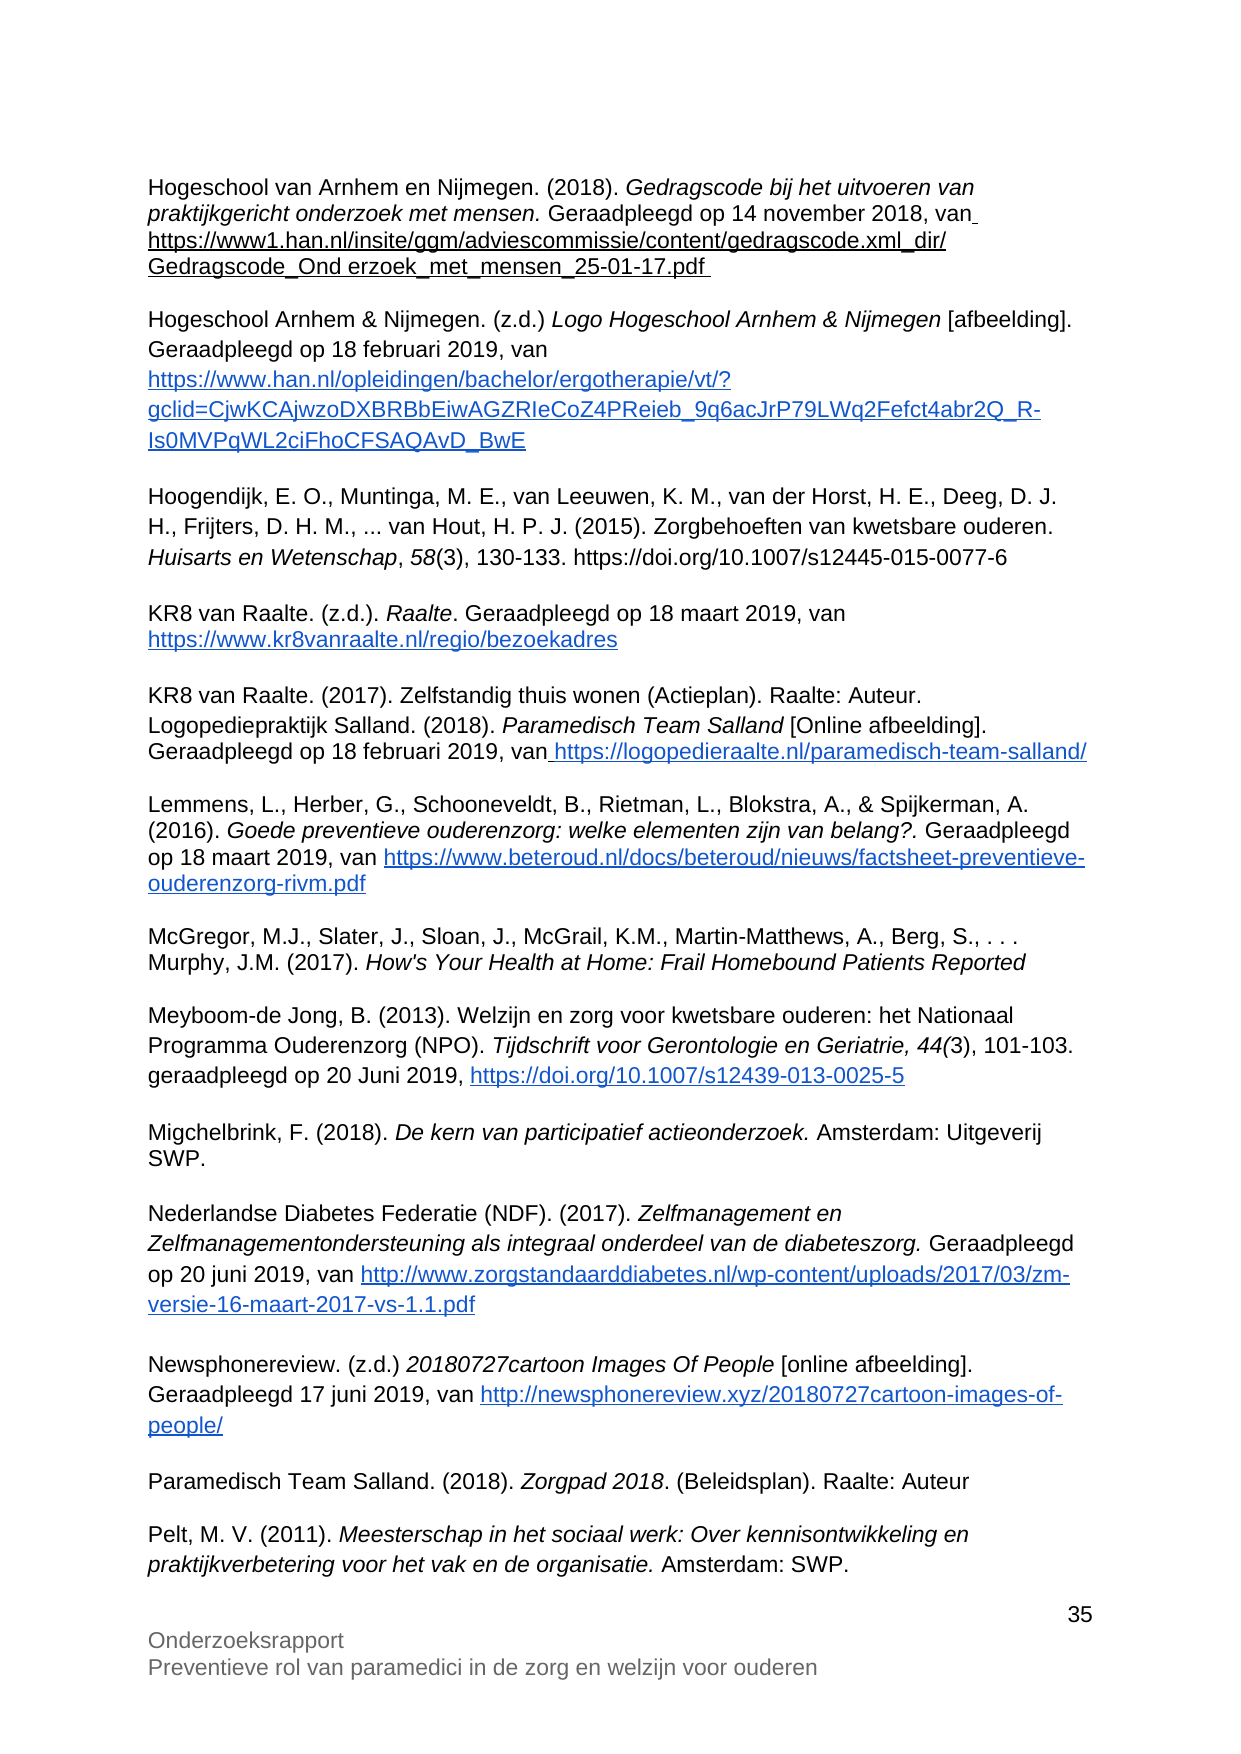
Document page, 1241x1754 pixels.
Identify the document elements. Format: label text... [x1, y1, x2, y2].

text Paramedisch Team Salland. (2018). Zorgpad 2018. (Beleidsplan). Raalte: Auteur [148, 1468, 1093, 1494]
text Meyboom-de Jong, B. (2013). Welzijn en zorg voor kwetsbare ouderen: het Nationaal Programma Ouderenzorg (NPO). Tijdschrift voor Gerontologie en Geriatrie, 44(3), 101-103. geraadpleegd op 20 Juni 2019, https://doi.org/10.1007/s12439-013-0025-5 [148, 1002, 1093, 1088]
text KR8 van Raalte. (z.d.). Raalte. Geraadpleegd op 18 maart 2019, van https://www.kr8vanraalte.nl/regio/bezoekadres [148, 600, 1093, 653]
text McGregor, M.J., Slater, J., Sloan, J., McGrail, K.M., Martin-Matthews, A., Berg, S., . . . Murphy, J.M. (2017). How's Your Health at Home: Frail Homebound Patients Reported [148, 923, 1093, 975]
text Migchelbrink, F. (2018). De kern van participatief actieonderzoek. Amsterdam: Uitgeverij SWP. [148, 1119, 1093, 1171]
text Hogeschool van Arnhem en Nijmegen. (2018). Gedragscode bij het uitvoeren van praktijkgericht onderzoek met mensen. Geraadpleegd op 14 november 2018, van https://www1.han.nl/insite/ggm/adviescommissie/content/gedragscode.xml_dir/Gedragscode_Ond erzoek_met_mensen_25-01-17.pdf [148, 174, 1093, 279]
text KR8 van Raalte. (2017). Zelfstandig thuis wonen (Actieplan). Raalte: Auteur. [148, 682, 1093, 708]
text Hoogendijk, E. O., Muntinga, M. E., van Leeuwen, K. M., van der Horst, H. E., Deeg, D. J. H., Frijters, D. H. M., ... van Hout, H. P. J. (2015). Zorgbehoeften van kwetsbare ouderen. Huisarts en Wetenschap, 58(3), 130-133. https://doi.org/10.1007/s12445-015-0077-6 [148, 483, 1093, 570]
text Logopediepraktijk Salland. (2018). Paramedisch Team Salland [Online afbeelding]. Geraadpleegd op 18 februari 2019, van https://logopedieraalte.nl/paramedisch-team-salland/ [148, 712, 1093, 764]
text Nederlandse Diabetes Federatie (NDF). (2017). Zelfmanagement en Zelfmanagementondersteuning als integraal onderdeel van de diabeteszorg. Geraadpleegd op 20 juni 2019, van http://www.zorgstandaarddiabetes.nl/wp-content/uploads/2017/03/zm-versie-16-maart-2017-vs-1.1.pdf [148, 1200, 1093, 1317]
text Lemmens, L., Herber, G., Schooneveldt, B., Rietman, L., Blokstra, A., & Spijkerman, A. (2016). Goede preventieve ouderenzorg: welke elementen zijn van belang?. Geraadpleegd op 18 maart 2019, van https://www.beteroud.nl/docs/beteroud/nieuws/factsheet-preventieve-ouderenzorg-rivm.pdf [148, 791, 1093, 896]
text Newsphonereview. (z.d.) 20180727cartoon Images Of People [online afbeelding]. Geraadpleegd 17 juni 2019, van http://newsphonereview.xyz/20180727cartoon-images-of-people/ [148, 1351, 1093, 1438]
text Pelt, M. V. (2011). Meesterschap in het sociaal werk: Over kennisontwikkeling en praktijkverbetering voor het vak en de organisatie. Amsterdam: SWP. [148, 1521, 1093, 1577]
text Hogeschool Arnhem & Nijmegen. (z.d.) Logo Hogeschool Arnhem & Nijmegen [afbeelding]. Geraadpleegd op 18 februari 2019, van https://www.han.nl/opleidingen/bachelor/ergotherapie/vt/?gclid=CjwKCAjwzoDXBRBbEiwAGZRIeCoZ4PReieb_9q6acJrP79LWq2Fefct4abr2Q_R-Is0MVPqWL2ciFhoCFSAQAvD_BwE [148, 306, 1093, 453]
